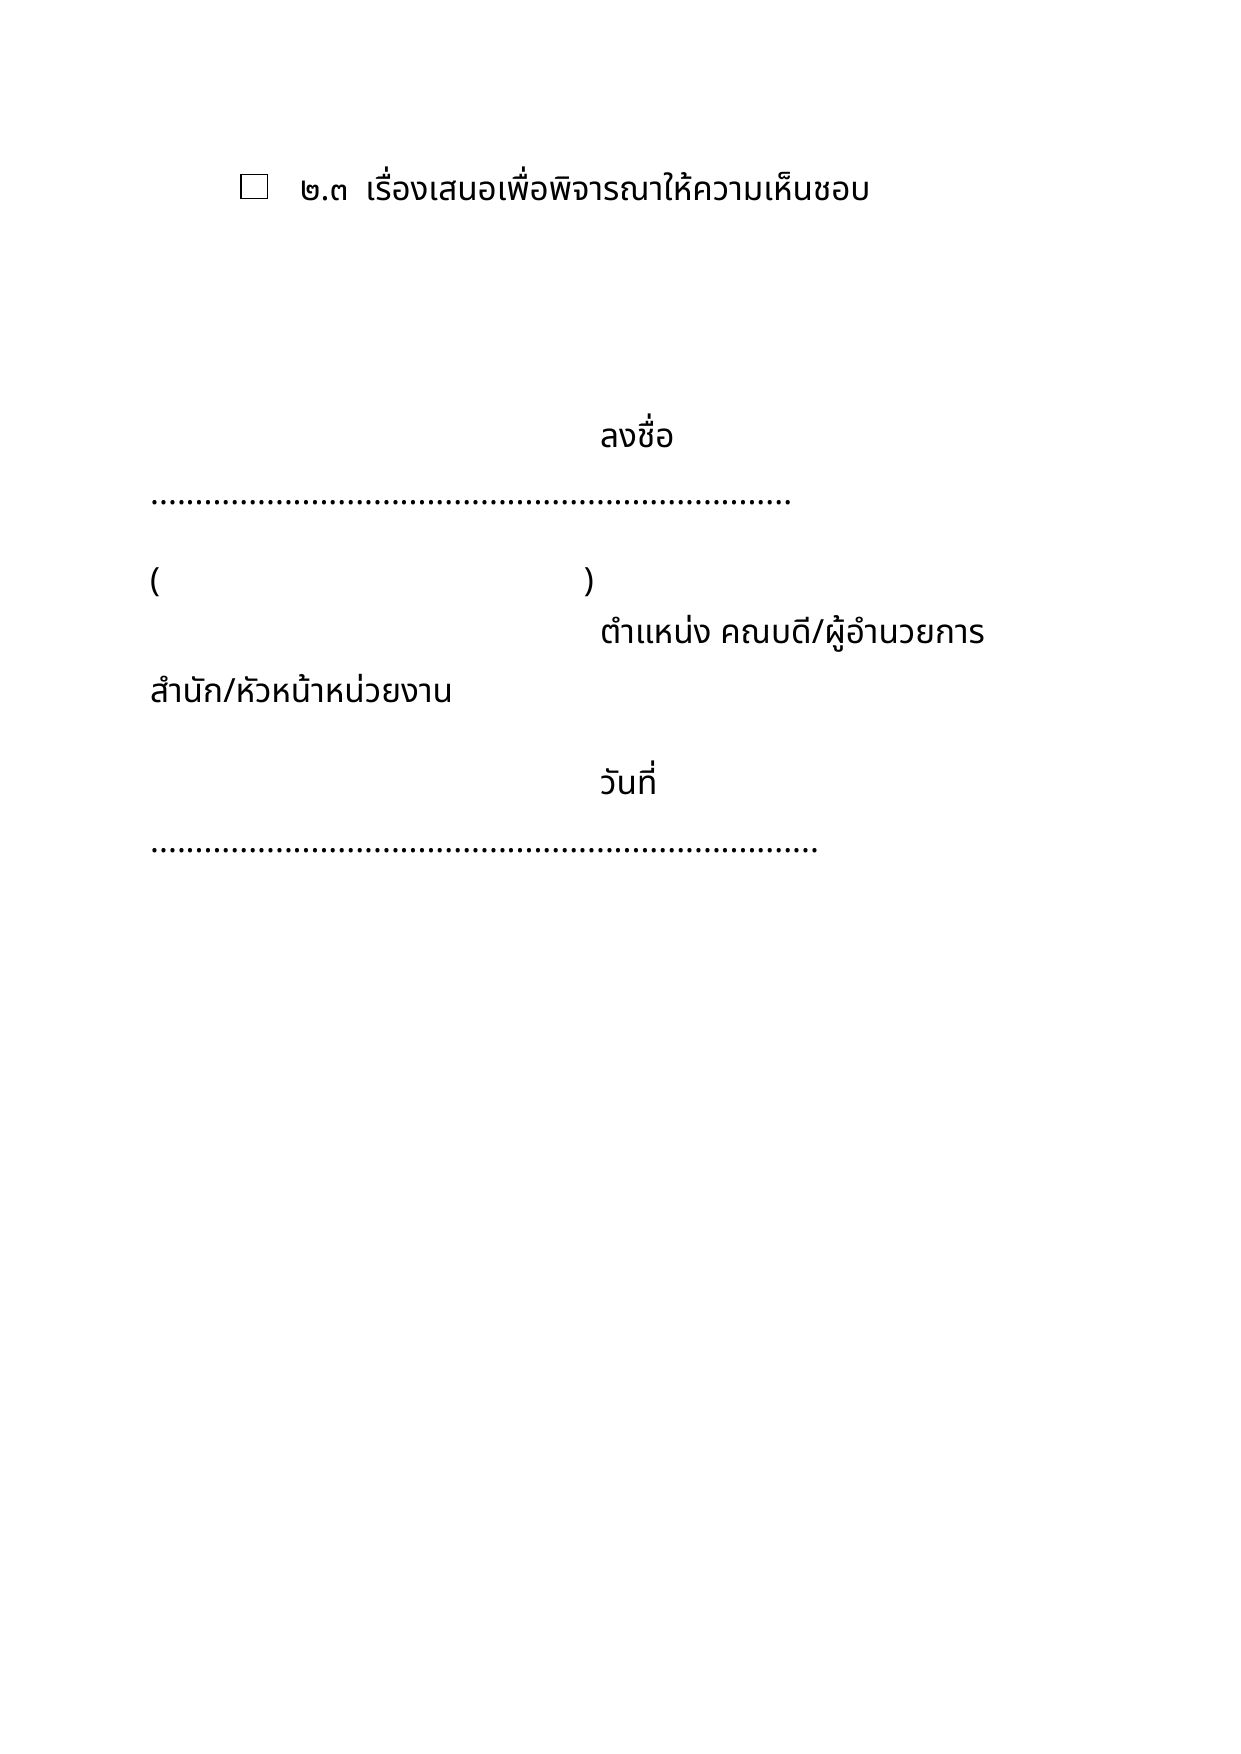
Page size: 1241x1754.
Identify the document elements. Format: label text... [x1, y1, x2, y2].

text ( ) [150, 521, 1122, 602]
text ๒.๓ เรื่องเสนอเพื่อพิจารณาให้ความเห็นชอบ [210, 165, 1122, 216]
text ลงชื่อ ........................................................................ [150, 412, 1122, 514]
text วันที่ ........................................................................... [150, 759, 1122, 862]
text ตำแหน่ง คณบดี/ผู้อำนวยการสำนัก/หัวหน้าหน่วยงาน [150, 608, 1122, 717]
